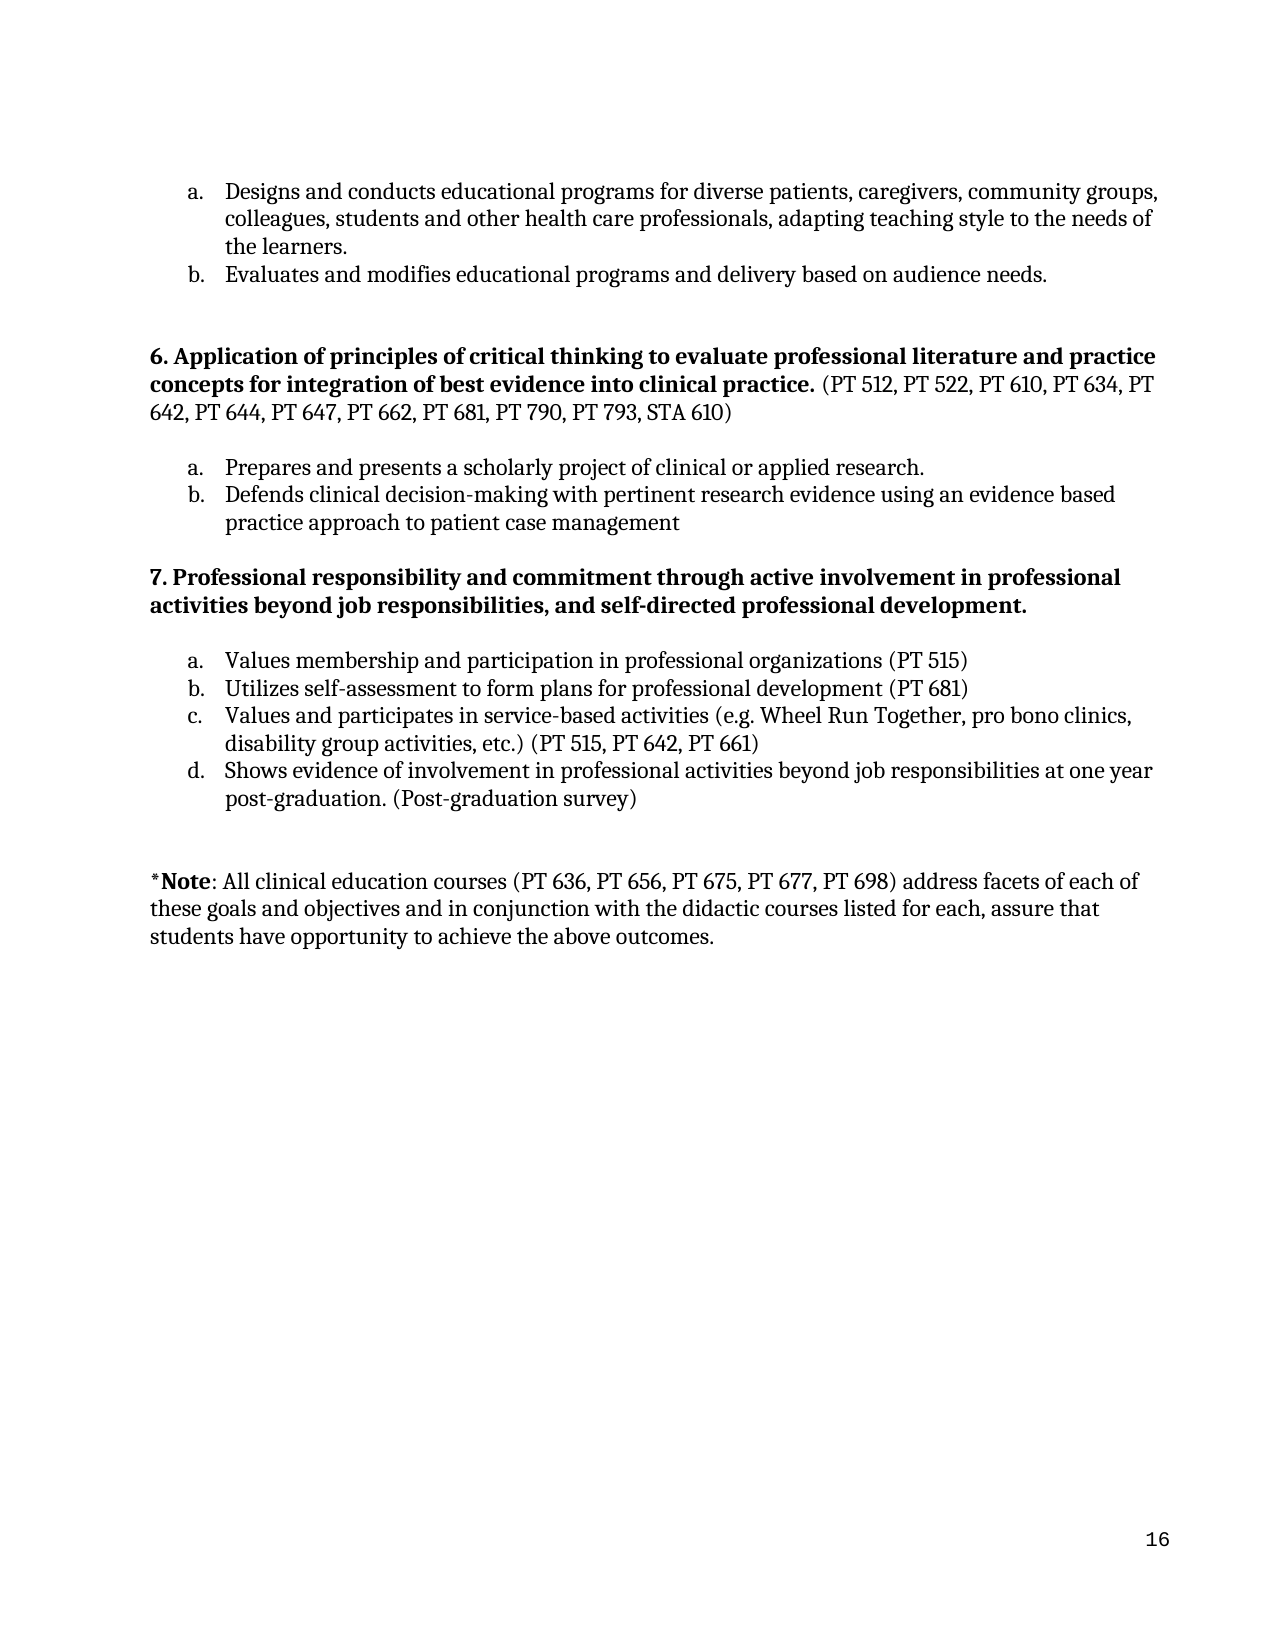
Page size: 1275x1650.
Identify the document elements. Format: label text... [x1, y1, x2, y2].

list Values membership and participation in professional organizations (PT 515) [187, 647, 1170, 674]
list Shows evidence of involvement in professional activities beyond job responsibilities at one year post-graduation. (Post-graduation survey) [187, 757, 1170, 812]
list Values and participates in service-based activities (e.g. Wheel Run Together, pro bono clinics, disability group activities, etc.) (PT 515, PT 642, PT 661) [187, 702, 1170, 757]
text 6. Application of principles of critical thinking to evaluate professional literature and practice concepts for integration of best evidence into clinical practice. (PT 512, PT 522, PT 610, PT 634, PT 642, PT 644, PT 647, PT 662, PT 681, PT 790, PT 793, STA 610) [150, 343, 1170, 426]
list Utilizes self-assessment to form plans for professional development (PT 681) [187, 674, 1170, 702]
list Designs and conducts educational programs for diverse patients, caregivers, community groups, colleagues, students and other health care professionals, adapting teaching style to the needs of the learners. [187, 178, 1170, 260]
text 7. Professional responsibility and commitment through active involvement in professional activities beyond job responsibilities, and self-directed professional development. [150, 564, 1170, 619]
text *Note: All clinical education courses (PT 636, PT 656, PT 675, PT 677, PT 698) address facets of each of these goals and objectives and in conjunction with the didactic courses listed for each, assure that students have opportunity to achieve the above outcomes. [150, 868, 1170, 951]
list Evaluates and modifies educational programs and delivery based on audience needs. [187, 260, 1170, 288]
list Prepares and presents a scholarly project of clinical or applied research. [187, 454, 1170, 481]
list Defends clinical decision-making with pertinent research evidence using an evidence based practice approach to patient case management [187, 481, 1170, 536]
